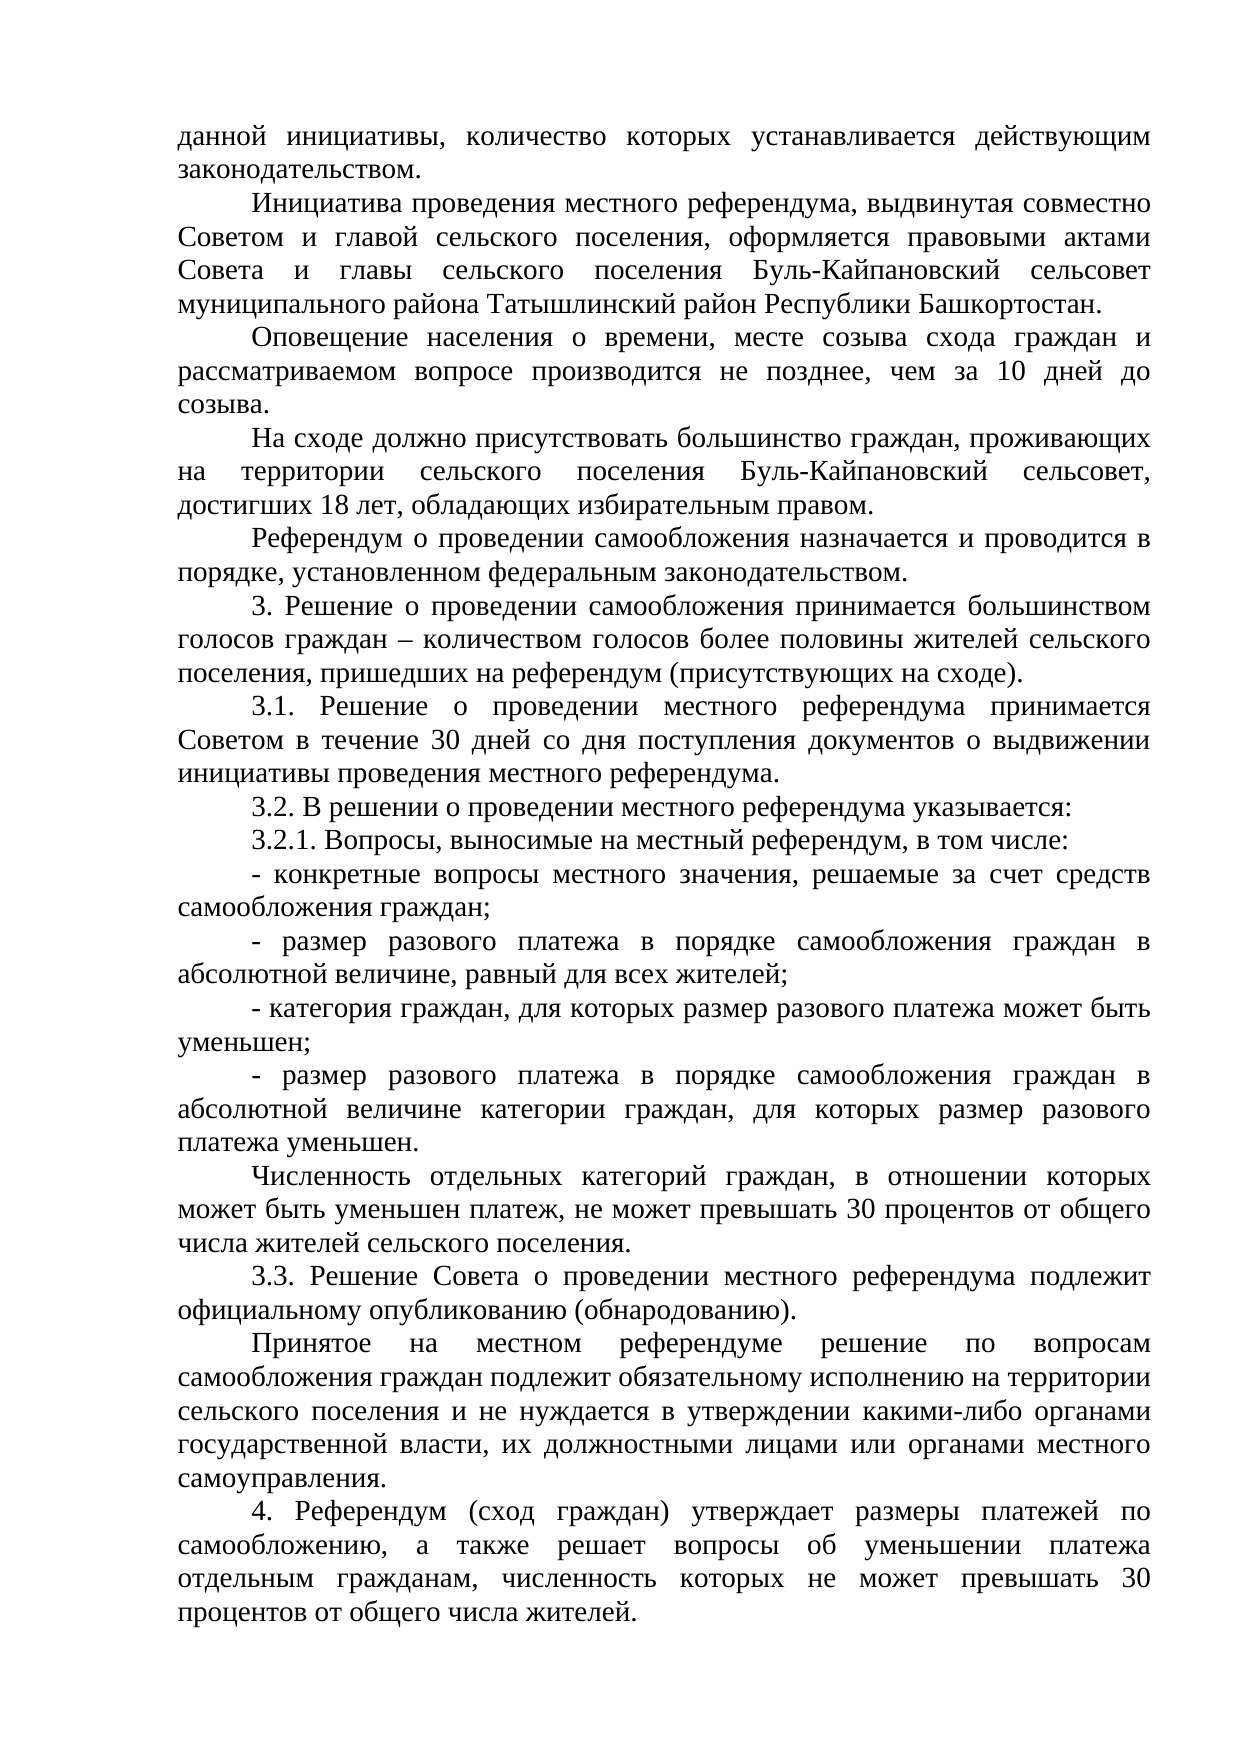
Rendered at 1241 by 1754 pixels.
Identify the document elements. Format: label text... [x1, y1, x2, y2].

text Оповещение населения о времени, месте созыва схода граждан и рассматриваемом вопросе производится не позднее, чем за 10 дней до созыва. [177, 319, 1152, 420]
text На сходе должно присутствовать большинство граждан, проживающих на территории сельского поселения Буль-Кайпановский сельсовет, достигших 18 лет, обладающих избирательным правом. [177, 420, 1152, 521]
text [177, 118, 1152, 185]
text Инициатива проведения местного референдума, выдвинутая совместно Советом и главой сельского поселения, оформляется правовыми актами Совета и главы сельского поселения Буль-Кайпановский сельсовет муниципального района Татышлинский район Республики Башкортостан. [177, 185, 1152, 319]
text Принятое на местном референдуме решение по вопросам самообложения граждан подлежит обязательному исполнению на территории сельского поселения и не нуждается в утверждении какими-либо органами государственной власти, их должностными лицами или органами местного самоуправления. [177, 1326, 1152, 1493]
text - размер разового платежа в порядке самообложения граждан в абсолютной величине категории граждан, для которых размер разового платежа уменьшен. [177, 1057, 1152, 1158]
text - категория граждан, для которых размер разового платежа может быть уменьшен; [177, 990, 1152, 1057]
text - конкретные вопросы местного значения, решаемые за счет средств самообложения граждан; [177, 856, 1152, 923]
text 3. Решение о проведении самообложения принимается большинством голосов граждан – количеством голосов более половины жителей сельского поселения, пришедших на референдум (присутствующих на сходе). [177, 588, 1152, 688]
text Референдум о проведении самообложения назначается и проводится в порядке, установленном федеральным законодательством. [177, 521, 1152, 588]
text 4. Референдум (сход граждан) утверждает размеры платежей по самообложению, а также решает вопросы об уменьшении платежа отдельным гражданам, численность которых не может превышать 30 процентов от общего числа жителей. [177, 1493, 1152, 1627]
text Численность отдельных категорий граждан, в отношении которых может быть уменьшен платеж, не может превышать 30 процентов от общего числа жителей сельского поселения. [177, 1158, 1152, 1258]
text 3.2. В решении о проведении местного референдума указывается: [177, 789, 1152, 822]
text 3.2.1. Вопросы, выносимые на местный референдум, в том числе: [177, 822, 1152, 856]
text - размер разового платежа в порядке самообложения граждан в абсолютной величине, равный для всех жителей; [177, 923, 1152, 990]
text 3.3. Решение Совета о проведении местного референдума подлежит официальному опубликованию (обнародованию). [177, 1258, 1152, 1326]
text 3.1. Решение о проведении местного референдума принимается Советом в течение 30 дней со дня поступления документов о выдвижении инициативы проведения местного референдума. [177, 688, 1152, 789]
